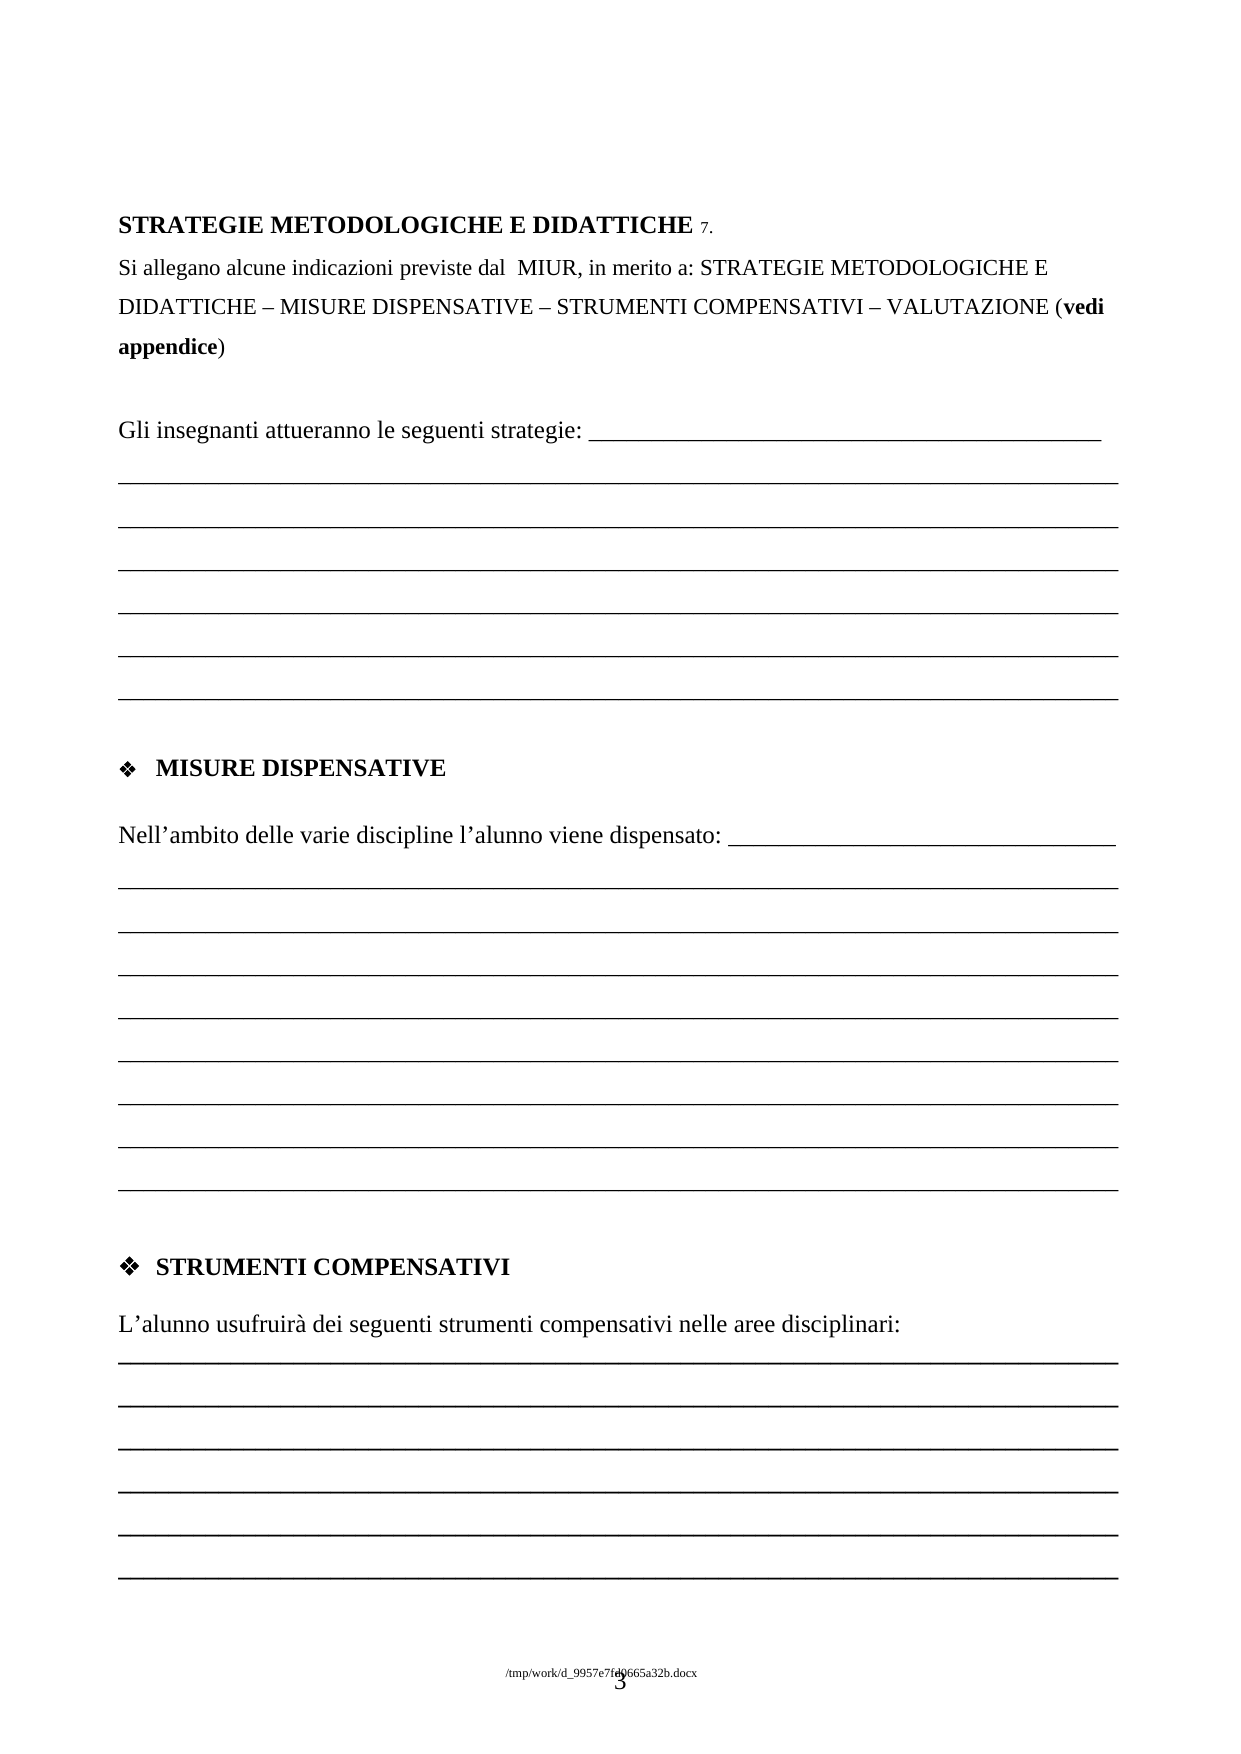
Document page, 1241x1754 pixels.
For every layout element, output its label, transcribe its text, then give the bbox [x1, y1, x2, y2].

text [118, 1553, 1122, 1582]
text STRATEGIE METODOLOGICHE E DIDATTICHE 7. [118, 211, 1122, 239]
text ________________________________________________________________________________________________________________________________________________________________ [118, 1079, 1122, 1151]
text ________________________________________________________________________________ [118, 1165, 1122, 1194]
text Nell’ambito delle varie discipline l’alunno viene dispensato: _______________________________ [118, 820, 1122, 849]
text L’alunno usufruirà dei seguenti strumenti compensativi nelle aree disciplinari: [118, 1309, 1122, 1338]
text ________________________________________________________________________________________________________________________________________________________________________________________________________________________________________________________________________________________________________________________________ [118, 458, 1122, 617]
list MISURE DISPENSATIVE [118, 753, 1122, 782]
text ________________________________________________________________________________ [118, 674, 1122, 703]
text ________________________________________________________________________________________________________________________________________________________________________________________________________________________________________________________________________________________________________________________________________________________________________________________________________________ [118, 1338, 1122, 1539]
text ________________________________________________________________________________________________________________________________________________________________________________________________________________________________________________________________________________________________________________________________________________________________________________________________________________ [118, 863, 1122, 1065]
text Si allegano alcune indicazioni previste dal MIUR, in merito a: STRATEGIE METODOLOGICHE E DIDATTICHE – MISURE DISPENSATIVE – STRUMENTI COMPENSATIVI – VALUTAZIONE (vedi appendice) [118, 254, 1122, 359]
list STRUMENTI COMPENSATIVI [118, 1252, 1122, 1280]
text Gli insegnanti attueranno le seguenti strategie: _________________________________________ [118, 415, 1122, 444]
text ________________________________________________________________________________ [118, 631, 1122, 660]
